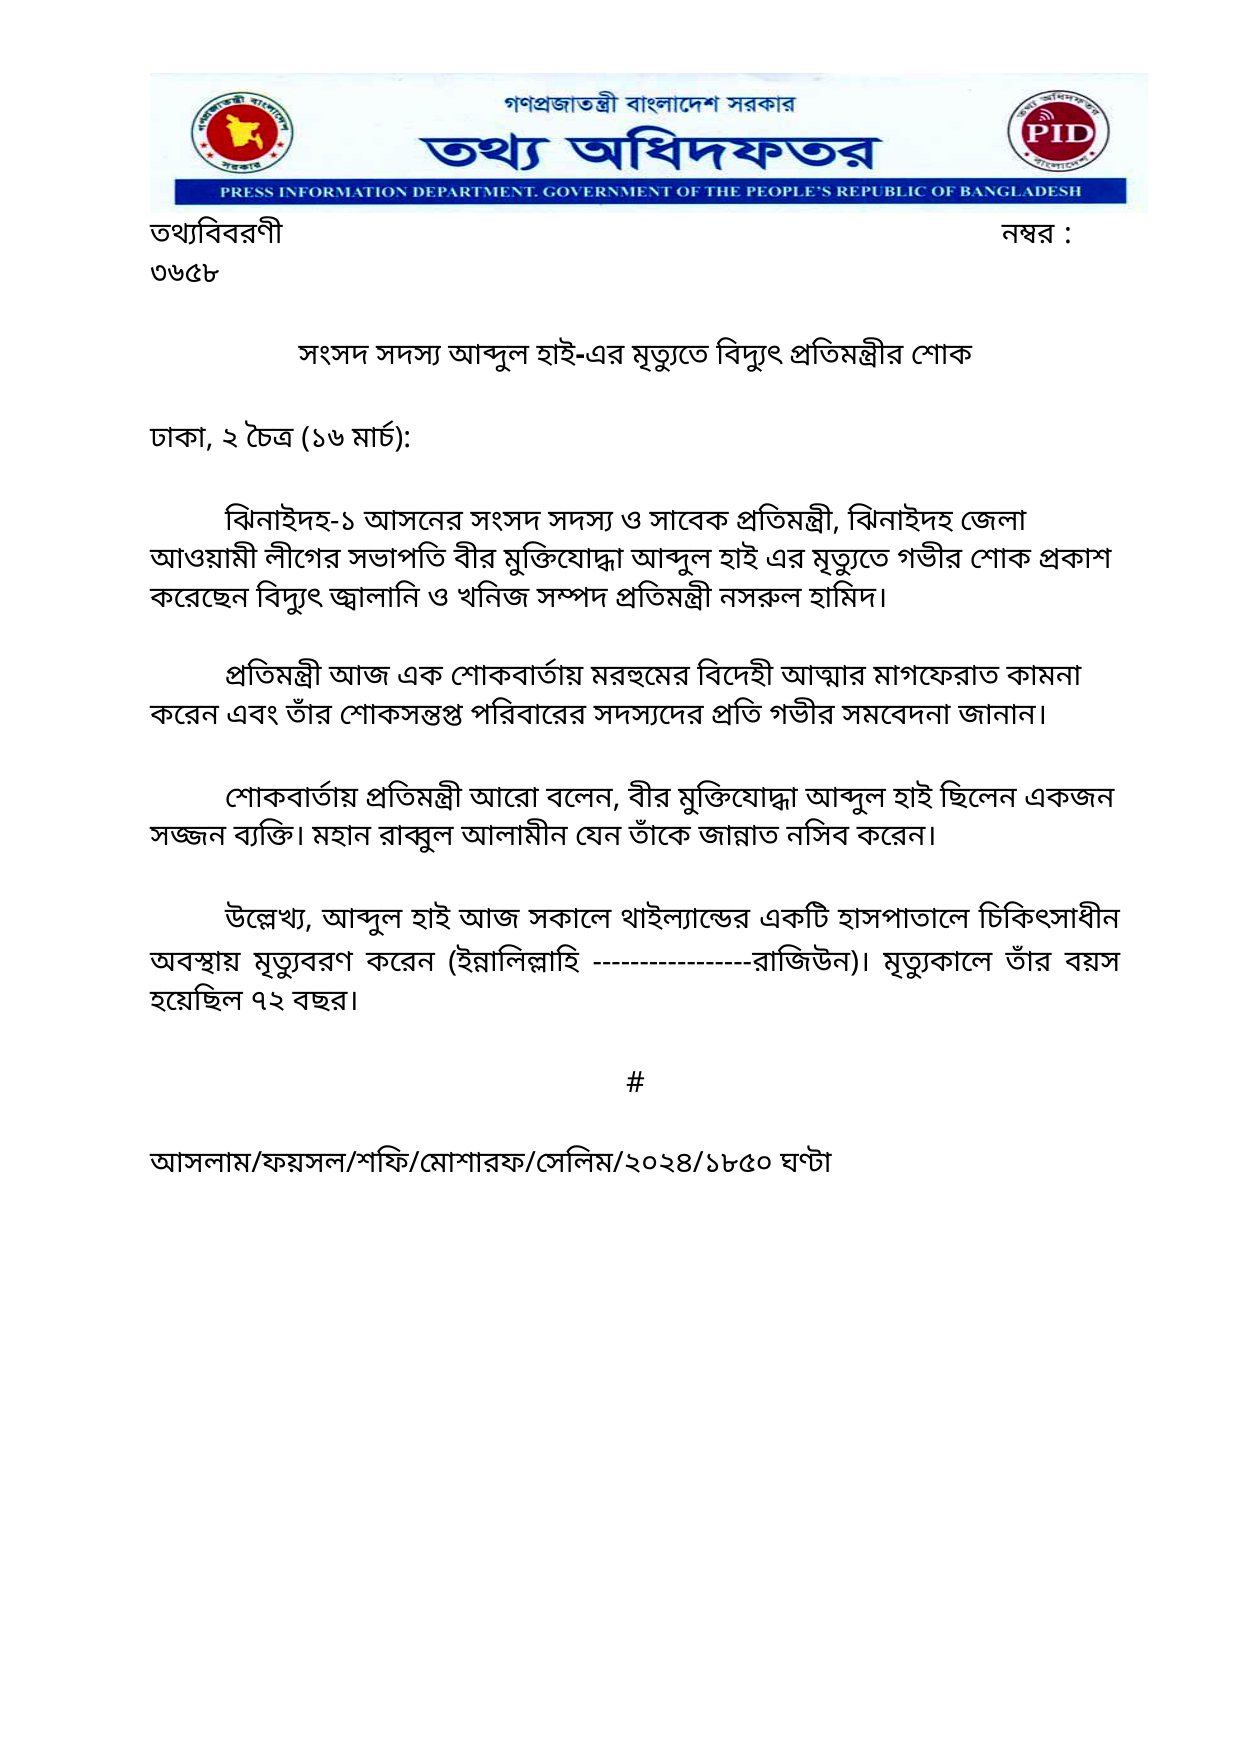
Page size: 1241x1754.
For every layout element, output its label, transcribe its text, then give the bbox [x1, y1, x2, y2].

text শোকবার্তায় প্রতিমন্ত্রী আরো বলেন, বীর মুক্তিযোদ্ধা আব্দুল হাই ছিলেন একজন সজ্জন ব্যক্তি। মহান রাব্বুল আলামীন যেন তাঁকে জান্নাত নসিব করেন। [150, 776, 1120, 858]
text উল্লেখ্য, আব্দুল হাই আজ সকালে থাইল্যান্ডের একটি হাসপাতালে চিকিৎসাধীন অবস্থায় মৃত্যুবরণ করেন (ইন্নালিল্লাহি -----------------রাজিউন)। মৃত্যুকালে তাঁর বয়স হয়েছিল ৭২ বছর। [150, 897, 1120, 1022]
text আসলাম/ফয়সল/শফি/মোশারফ/সেলিম/২০২৪/১৮৫০ ঘণ্টা [150, 1141, 1120, 1184]
text ঝিনাইদহ-১ আসনের সংসদ সদস্য ও সাবেক প্রতিমন্ত্রী, ঝিনাইদহ জেলা আওয়ামী লীগের সভাপতি বীর মুক্তিযোদ্ধা আব্দুল হাই এর মৃত্যুতে গভীর শোক প্রকাশ করেছেন বিদ্যুৎ জ্বালানি ও খনিজ সম্পদ প্রতিমন্ত্রী নসরুল হামিদ। [150, 499, 1120, 619]
text তথ্যবিবরণী নম্বর : ৩৬৫৮ [150, 213, 1120, 294]
text ঢাকা, ২ চৈত্র (১৬ মার্চ): [394, 416, 1120, 459]
text প্রতিমন্ত্রী আজ এক শোকবার্তায় মরহুমের বিদেহী আত্মার মাগফেরাত কামনা করেন এবং তাঁর শোকসন্তপ্ত পরিবারের সদস্যদের প্রতি গভীর সমবেদনা জানান। [150, 659, 1120, 736]
text সংসদ সদস্য আব্দুল হাই-এর মৃত্যুতে বিদ্যুৎ প্রতিমন্ত্রীর শোক [150, 334, 1120, 377]
text # [150, 1062, 1120, 1101]
text ঢাকা, ২ চৈত্র (১৬ মার্চ): [150, 416, 301, 459]
